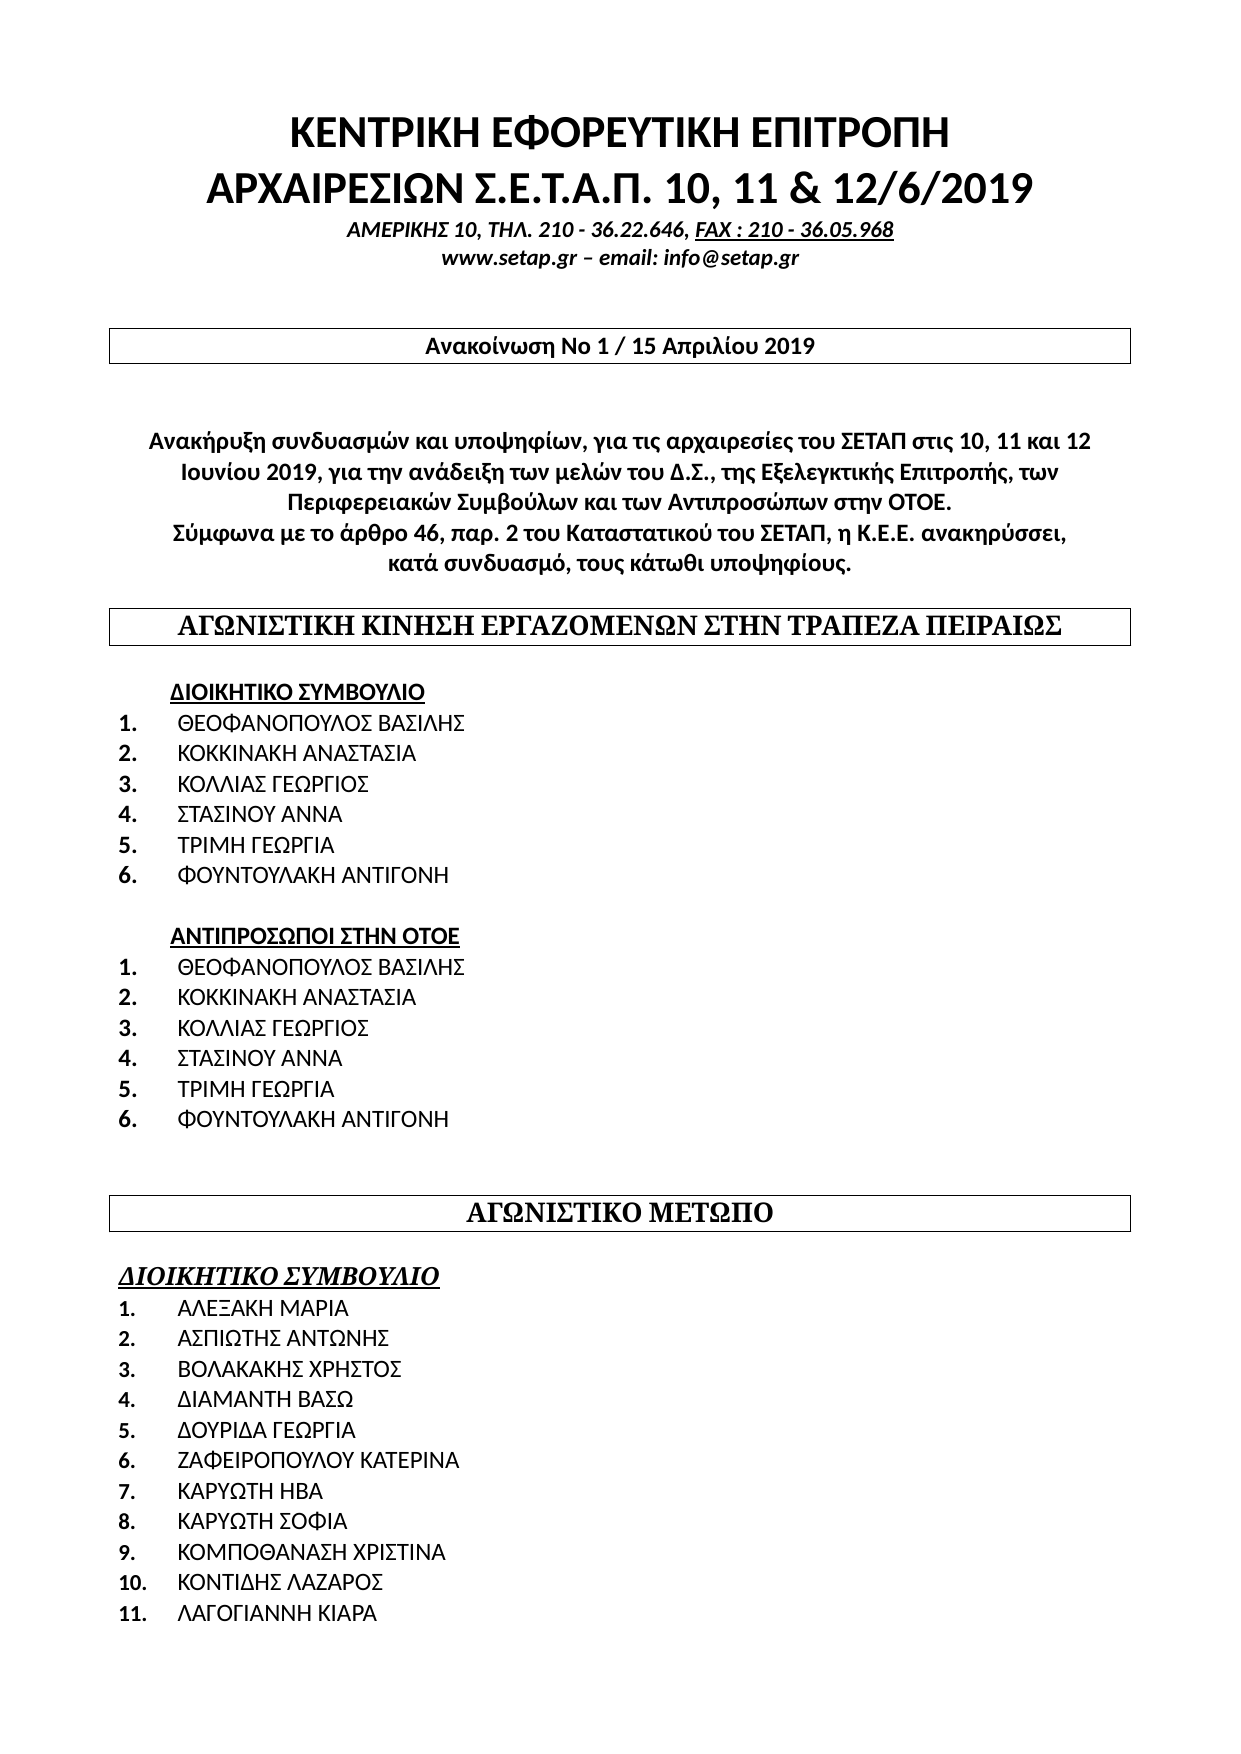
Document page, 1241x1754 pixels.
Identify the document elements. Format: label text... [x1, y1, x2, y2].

list ΚΟΛΛΙΑΣ ΓΕΩΡΓΙΟΣ [118, 1012, 1122, 1042]
list ΛΑΓΟΓΙΑΝΝΗ ΚΙΑΡΑ [118, 1597, 1122, 1627]
list ΑΛΕΞΑΚΗ ΜΑΡΙΑ [118, 1292, 1122, 1322]
list ΒΟΛΑΚΑΚΗΣ ΧΡΗΣΤΟΣ [118, 1353, 1122, 1383]
list ΤΡΙΜΗ ΓΕΩΡΓΙΑ [118, 1073, 1122, 1103]
list ΑΣΠΙΩΤΗΣ ΑΝΤΩΝΗΣ [118, 1322, 1122, 1353]
subtitle ΚΕΝΤΡΙΚΗ ΕΦΟΡΕΥΤΙΚΗ ΕΠΙΤΡΟΠΗ [118, 103, 1122, 159]
list ΚΟΛΛΙΑΣ ΓΕΩΡΓΙΟΣ [118, 768, 1122, 798]
text www.setap.gr – email: info@setap.gr [118, 243, 1122, 271]
list ΦΟΥΝΤΟΥΛΑΚΗ ΑΝΤΙΓΟΝΗ [118, 1103, 1122, 1134]
list ΣΤΑΣΙΝΟΥ ΑΝΝΑ [118, 798, 1122, 829]
text ΑΜΕΡΙΚΗΣ 10, ΤΗΛ. 210 - 36.22.646, FAX : 210 - 36.05.968 [118, 215, 1122, 243]
list ΔΟΥΡΙΔΑ ΓΕΩΡΓΙΑ [118, 1414, 1122, 1444]
list ΚΑΡΥΩΤΗ ΗΒΑ [118, 1475, 1122, 1505]
text Ανακήρυξη συνδυασμών και υποψηφίων, για τις αρχαιρεσίες του ΣΕΤΑΠ στις 10, 11 και 12 Ιουνίου 2019, για την ανάδειξη των μελών του Δ.Σ., της Εξελεγκτικής Επιτροπής, των Περιφερειακών Συμβούλων και των Αντιπροσώπων στην ΟΤΟΕ. [118, 425, 1122, 517]
list ΚΟΝΤΙΔΗΣ ΛΑΖΑΡΟΣ [118, 1566, 1122, 1597]
text κατά συνδυασμό, τους κάτωθι υποψηφίους. [118, 547, 1122, 578]
subtitle Ανακοίνωση Νο 1 / 15 Απριλίου 2019 [110, 329, 1130, 363]
list ΖΑΦΕΙΡΟΠΟΥΛΟΥ ΚΑΤΕΡΙΝΑ [118, 1444, 1122, 1475]
list ΚΟΚΚΙΝΑΚΗ ΑΝΑΣΤΑΣΙΑ [118, 981, 1122, 1012]
subtitle ΔΙΟΙΚΗΤΙΚΟ ΣΥΜΒΟΥΛΙΟ [118, 676, 1122, 707]
list ΚΟΚΚΙΝΑΚΗ ΑΝΑΣΤΑΣΙΑ [118, 737, 1122, 768]
list ΘΕΟΦΑΝΟΠΟΥΛΟΣ ΒΑΣΙΛΗΣ [118, 951, 1122, 981]
list ΔΙΑΜΑΝΤΗ ΒΑΣΩ [118, 1383, 1122, 1414]
list ΤΡΙΜΗ ΓΕΩΡΓΙΑ [118, 829, 1122, 859]
list ΦΟΥΝΤΟΥΛΑΚΗ ΑΝΤΙΓΟΝΗ [118, 859, 1122, 890]
list ΚΑΡΥΩΤΗ ΣΟΦΙΑ [118, 1505, 1122, 1536]
subtitle ΑΝΤΙΠΡΟΣΩΠΟΙ ΣΤΗΝ ΟΤΟΕ [118, 920, 1122, 951]
list ΚΟΜΠΟΘΑΝΑΣΗ ΧΡΙΣΤΙΝΑ [118, 1536, 1122, 1566]
subtitle ΔΙΟΙΚΗΤΙΚΟ ΣΥΜΒΟΥΛΙΟ [118, 1263, 1122, 1292]
list ΣΤΑΣΙΝΟΥ ΑΝΝΑ [118, 1042, 1122, 1073]
list ΘΕΟΦΑΝΟΠΟΥΛΟΣ ΒΑΣΙΛΗΣ [118, 707, 1122, 737]
subtitle ΑΓΩΝΙΣΤΙΚΟ ΜΕΤΩΠΟ [110, 1196, 1130, 1231]
text ΑΡΧΑΙΡΕΣΙΩΝ Σ.Ε.Τ.Α.Π. 10, 11 & 12/6/2019 [118, 159, 1122, 215]
text Σύμφωνα με το άρθρο 46, παρ. 2 του Καταστατικού του ΣΕΤΑΠ, η Κ.Ε.Ε. ανακηρύσσει, [118, 517, 1122, 547]
subtitle ΑΓΩΝΙΣΤΙΚΗ ΚΙΝΗΣΗ ΕΡΓΑΖΟΜΕΝΩΝ ΣΤΗΝ ΤΡΑΠΕΖΑ ΠΕΙΡΑΙΩΣ [110, 609, 1130, 645]
